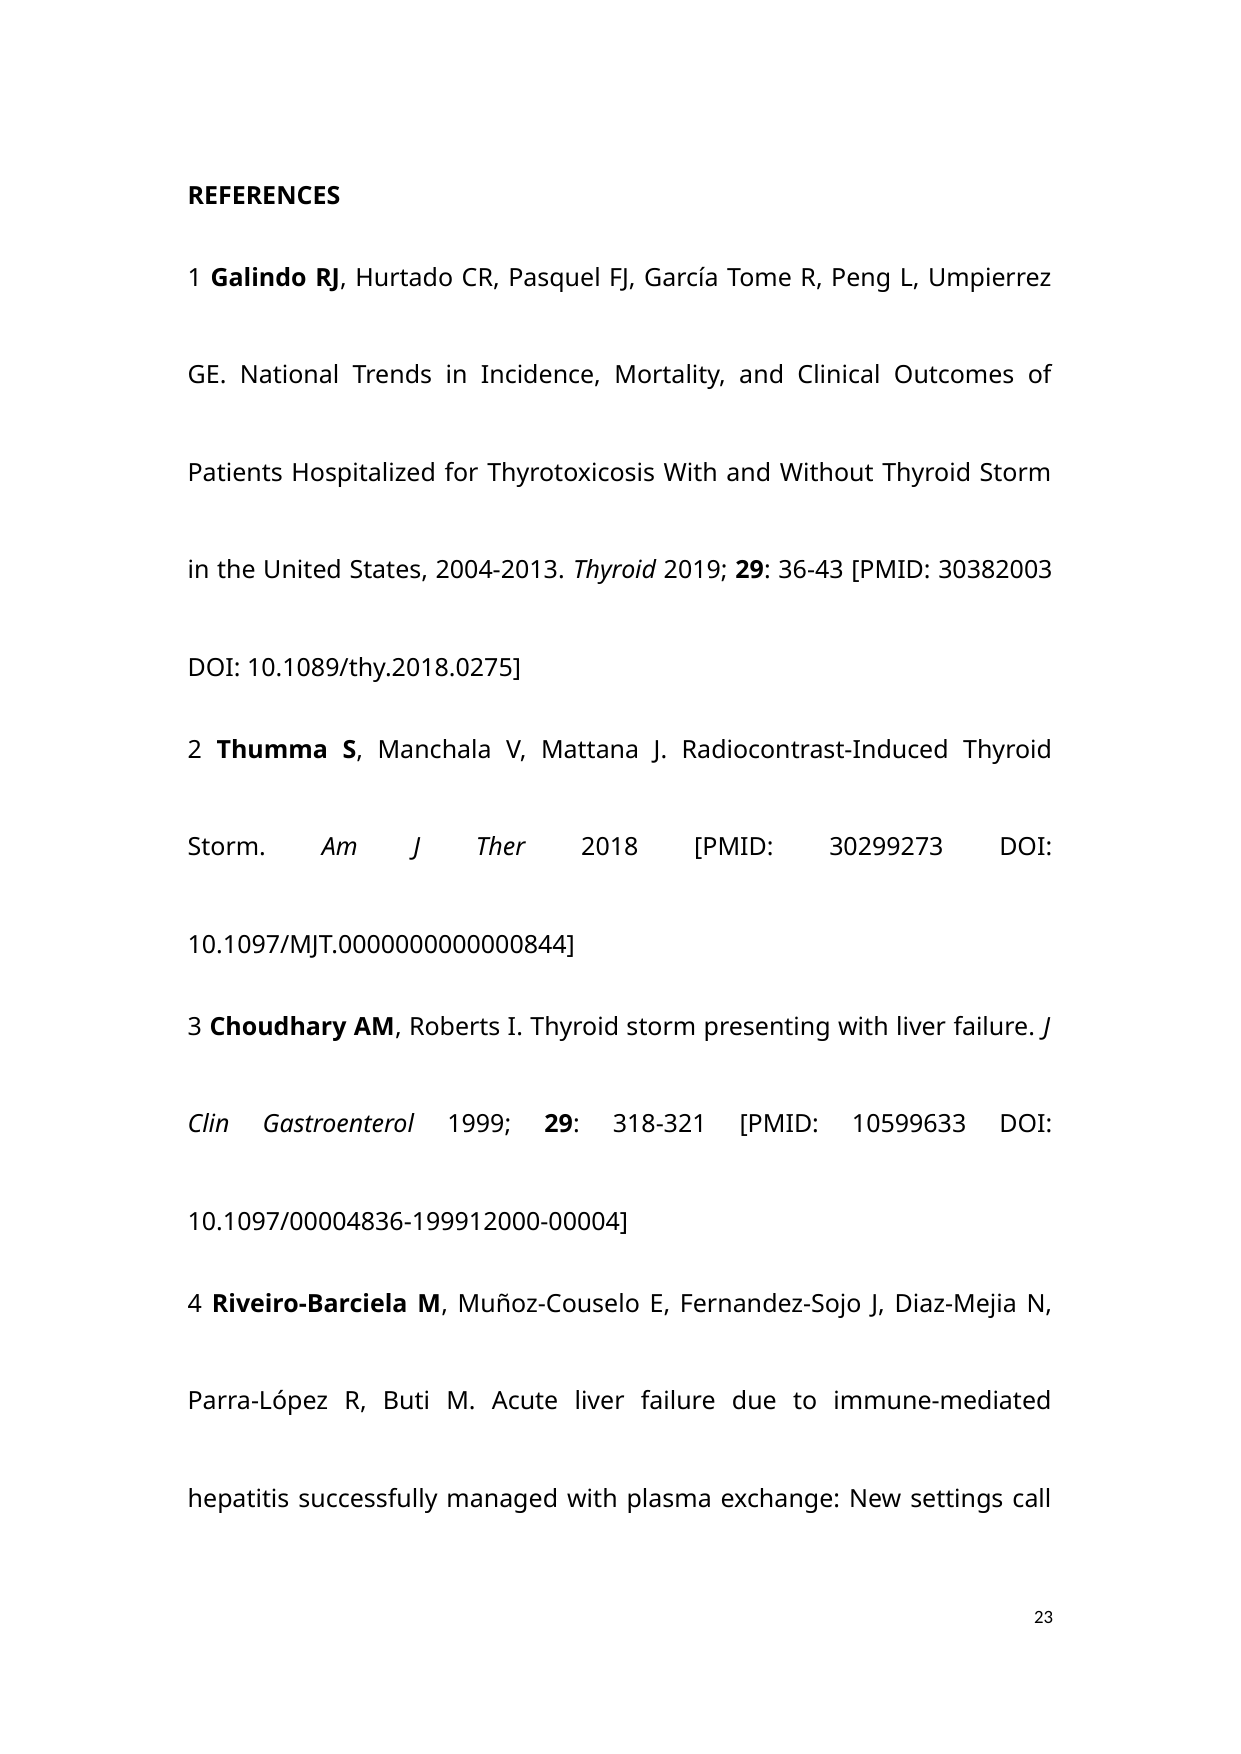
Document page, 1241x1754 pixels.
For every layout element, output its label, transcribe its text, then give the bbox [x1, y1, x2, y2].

text REFERENCES [187, 162, 1053, 227]
text 1 Galindo RJ, Hurtado CR, Pasquel FJ, García Tome R, Peng L, Umpierrez GE. National Trends in Incidence, Mortality, and Clinical Outcomes of Patients Hospitalized for Thyrotoxicosis With and Without Thyroid Storm in the United States, 2004-2013. Thyroid 2019; 29: 36-43 [PMID: 30382003 DOI: 10.1089/thy.2018.0275] [187, 244, 1053, 699]
text 3 Choudhary AM, Roberts I. Thyroid storm presenting with liver failure. J Clin Gastroenterol 1999; 29: 318-321 [PMID: 10599633 DOI: 10.1097/00004836-199912000-00004] [187, 993, 1053, 1253]
text 2 Thumma S, Manchala V, Mattana J. Radiocontrast-Induced Thyroid Storm. Am J Ther 2018 [PMID: 30299273 DOI: 10.1097/MJT.0000000000000844] [187, 716, 1053, 976]
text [187, 1270, 1053, 1530]
